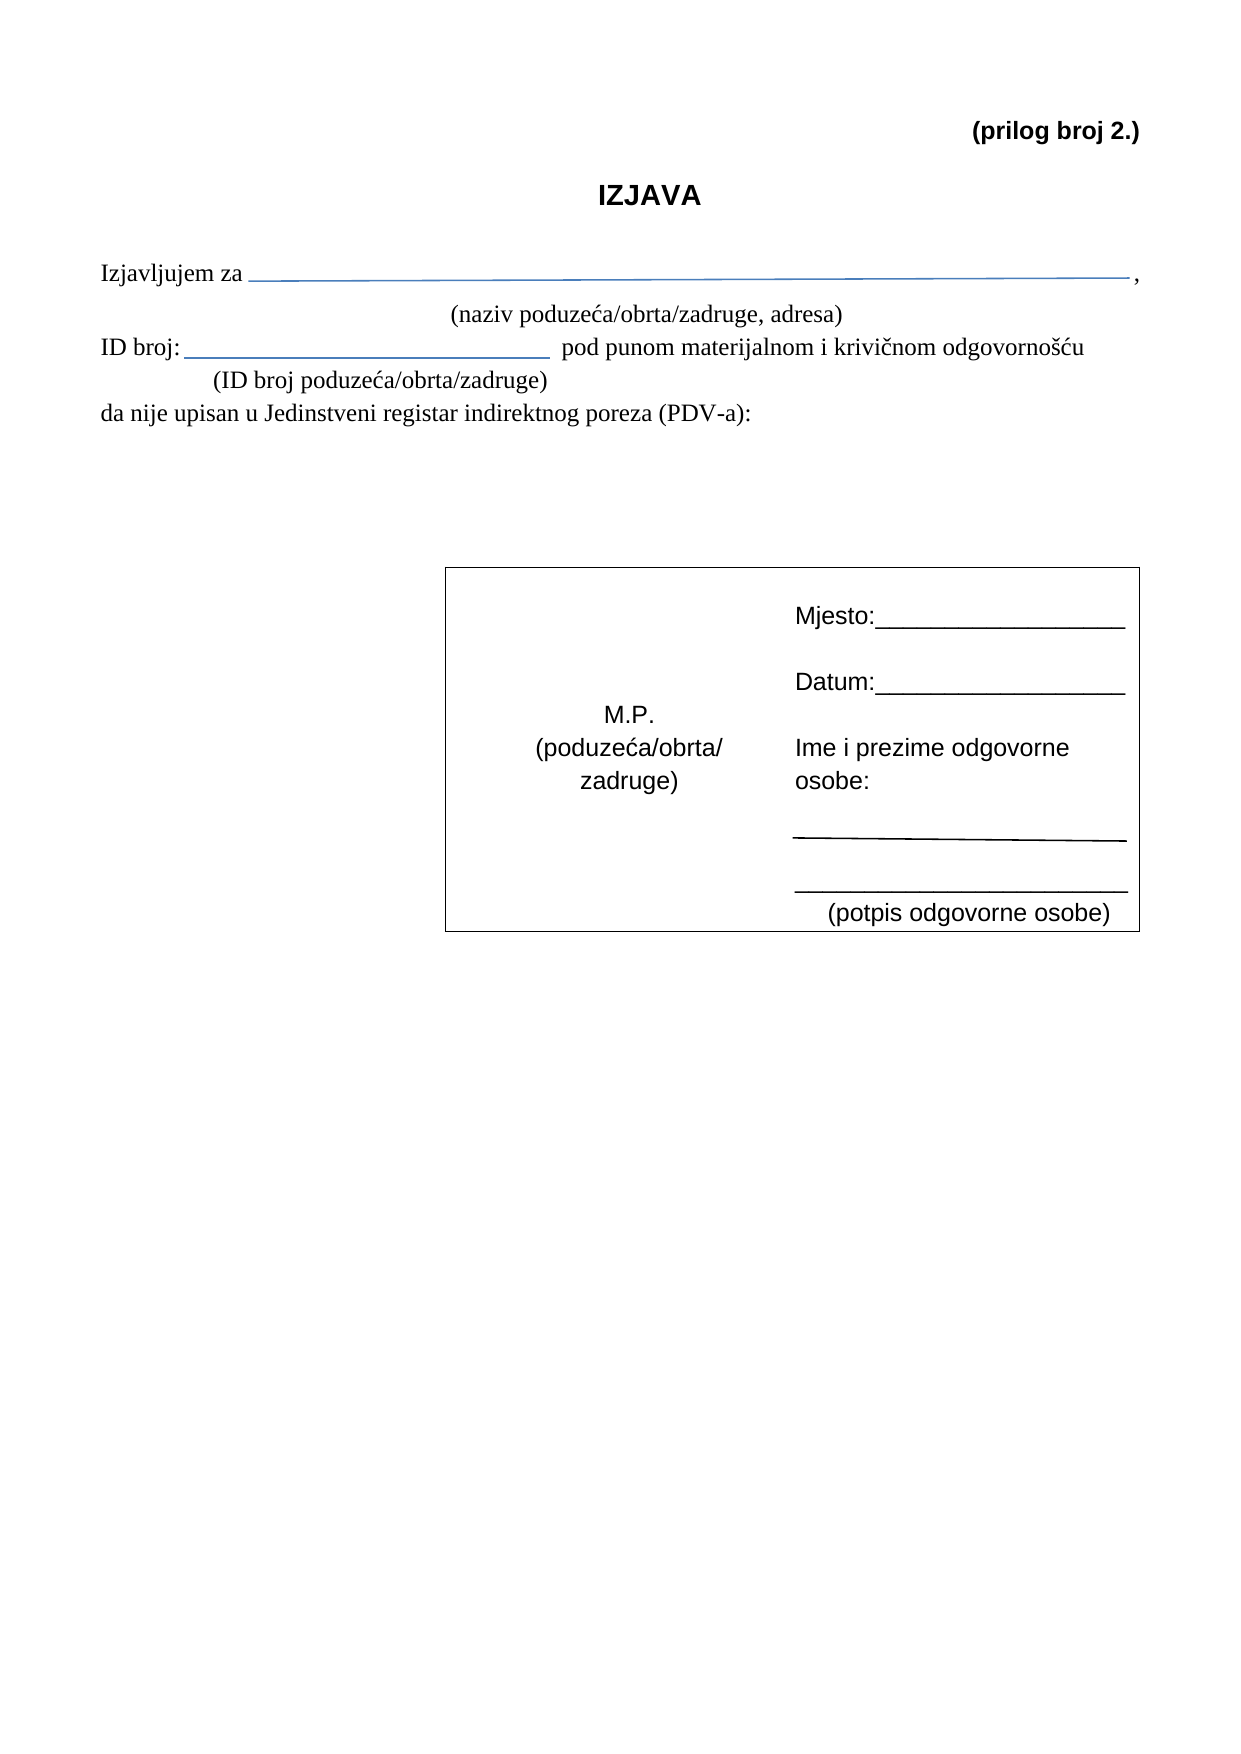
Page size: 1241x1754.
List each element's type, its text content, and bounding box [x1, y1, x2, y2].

text da nije upisan u Jedinstveni registar indirektnog poreza (PDV-a): [100, 398, 1140, 427]
text Izjavljujem za , [100, 258, 1140, 286]
text (naziv poduzeća/obrta/zadruge, adresa) [100, 299, 1140, 328]
table_header [446, 568, 475, 931]
table_header M.P. (poduzeća/obrta/zadruge) [475, 568, 783, 931]
list IZJAVA [159, 178, 1140, 212]
text ID broj: pod punom materijalnom i krivičnom odgovornošću [100, 332, 1140, 361]
list (prilog broj 2.) [159, 116, 1140, 144]
text (ID broj poduzeća/obrta/zadruge) [100, 365, 1140, 394]
table_header Mjesto:__________________ Datum:__________________ Ime i prezime odgovorne osobe: ________________________ (potpis odgovorne osobe) [784, 568, 1139, 931]
